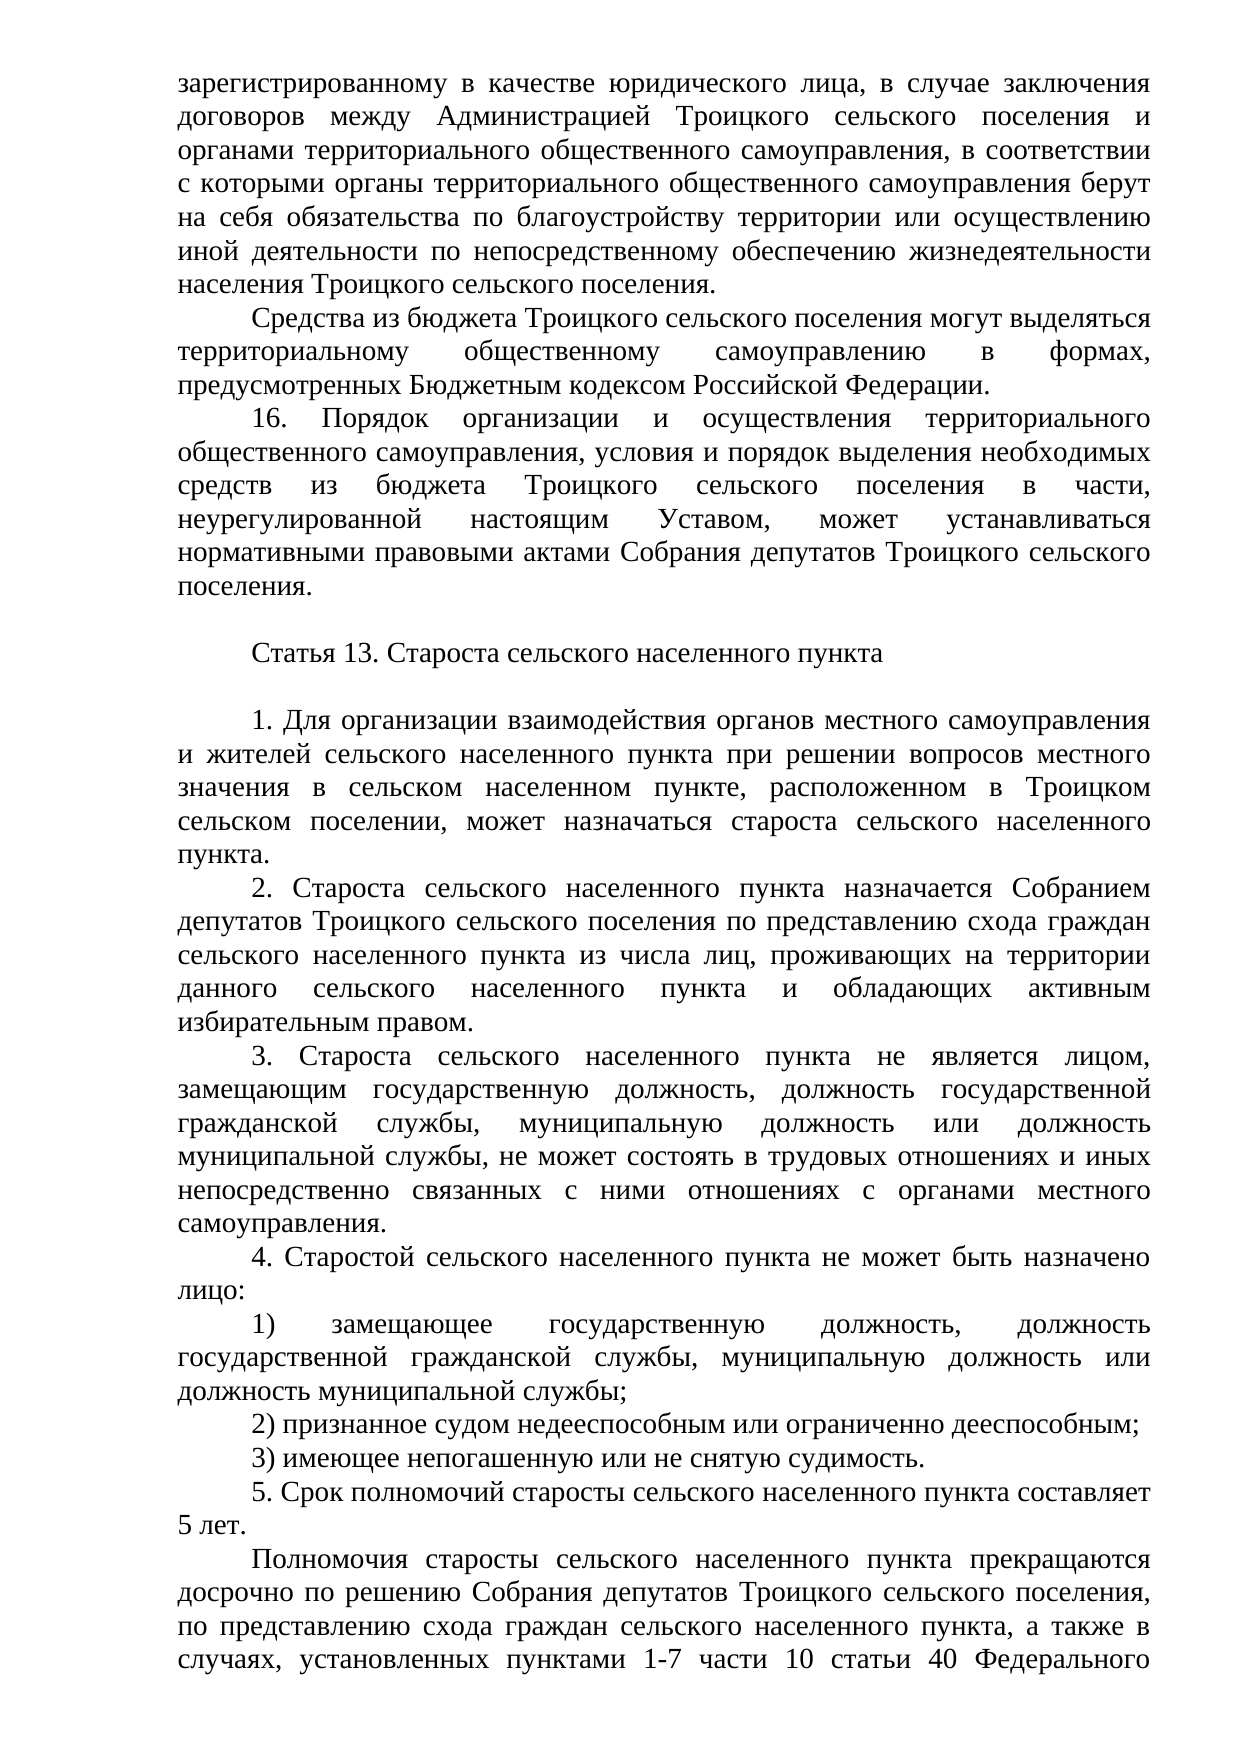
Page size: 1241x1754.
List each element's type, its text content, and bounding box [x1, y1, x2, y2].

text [177, 65, 1152, 300]
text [177, 1541, 1152, 1675]
text 4. Старостой сельского населенного пункта не может быть назначено лицо: [177, 1239, 1152, 1306]
text 3. Староста сельского населенного пункта не является лицом, замещающим государственную должность, должность государственной гражданской службы, муниципальную должность или должность муниципальной службы, не может состоять в трудовых отношениях и иных непосредственно связанных с ними отношениях с органами местного самоуправления. [177, 1038, 1152, 1239]
text 1) замещающее государственную должность, должность государственной гражданской службы, муниципальную должность или должность муниципальной службы; [177, 1306, 1152, 1407]
text 2) признанное судом недееспособным или ограниченно дееспособным; [177, 1407, 1152, 1440]
text 1. Для организации взаимодействия органов местного самоуправления и жителей сельского населенного пункта при решении вопросов местного значения в сельском населенном пункте, расположенном в Троицком сельском поселении, может назначаться староста сельского населенного пункта. [177, 702, 1152, 870]
text 2. Староста сельского населенного пункта назначается Собранием депутатов Троицкого сельского поселения по представлению схода граждан сельского населенного пункта из числа лиц, проживающих на территории данного сельского населенного пункта и обладающих активным избирательным правом. [177, 870, 1152, 1038]
text 5. Срок полномочий старосты сельского населенного пункта составляет 5 лет. [177, 1474, 1152, 1541]
text 3) имеющее непогашенную или не снятую судимость. [177, 1440, 1152, 1474]
text 16. Порядок организации и осуществления территориального общественного самоуправления, условия и порядок выделения необходимых средств из бюджета Троицкого сельского поселения в части, неурегулированной настоящим Уставом, может устанавливаться нормативными правовыми актами Собрания депутатов Троицкого сельского поселения. [177, 400, 1152, 602]
text Статья 13. Староста сельского населенного пункта [177, 635, 1152, 669]
text Средства из бюджета Троицкого сельского поселения могут выделяться территориальному общественному самоуправлению в формах, предусмотренных Бюджетным кодексом Российской Федерации. [177, 300, 1152, 400]
